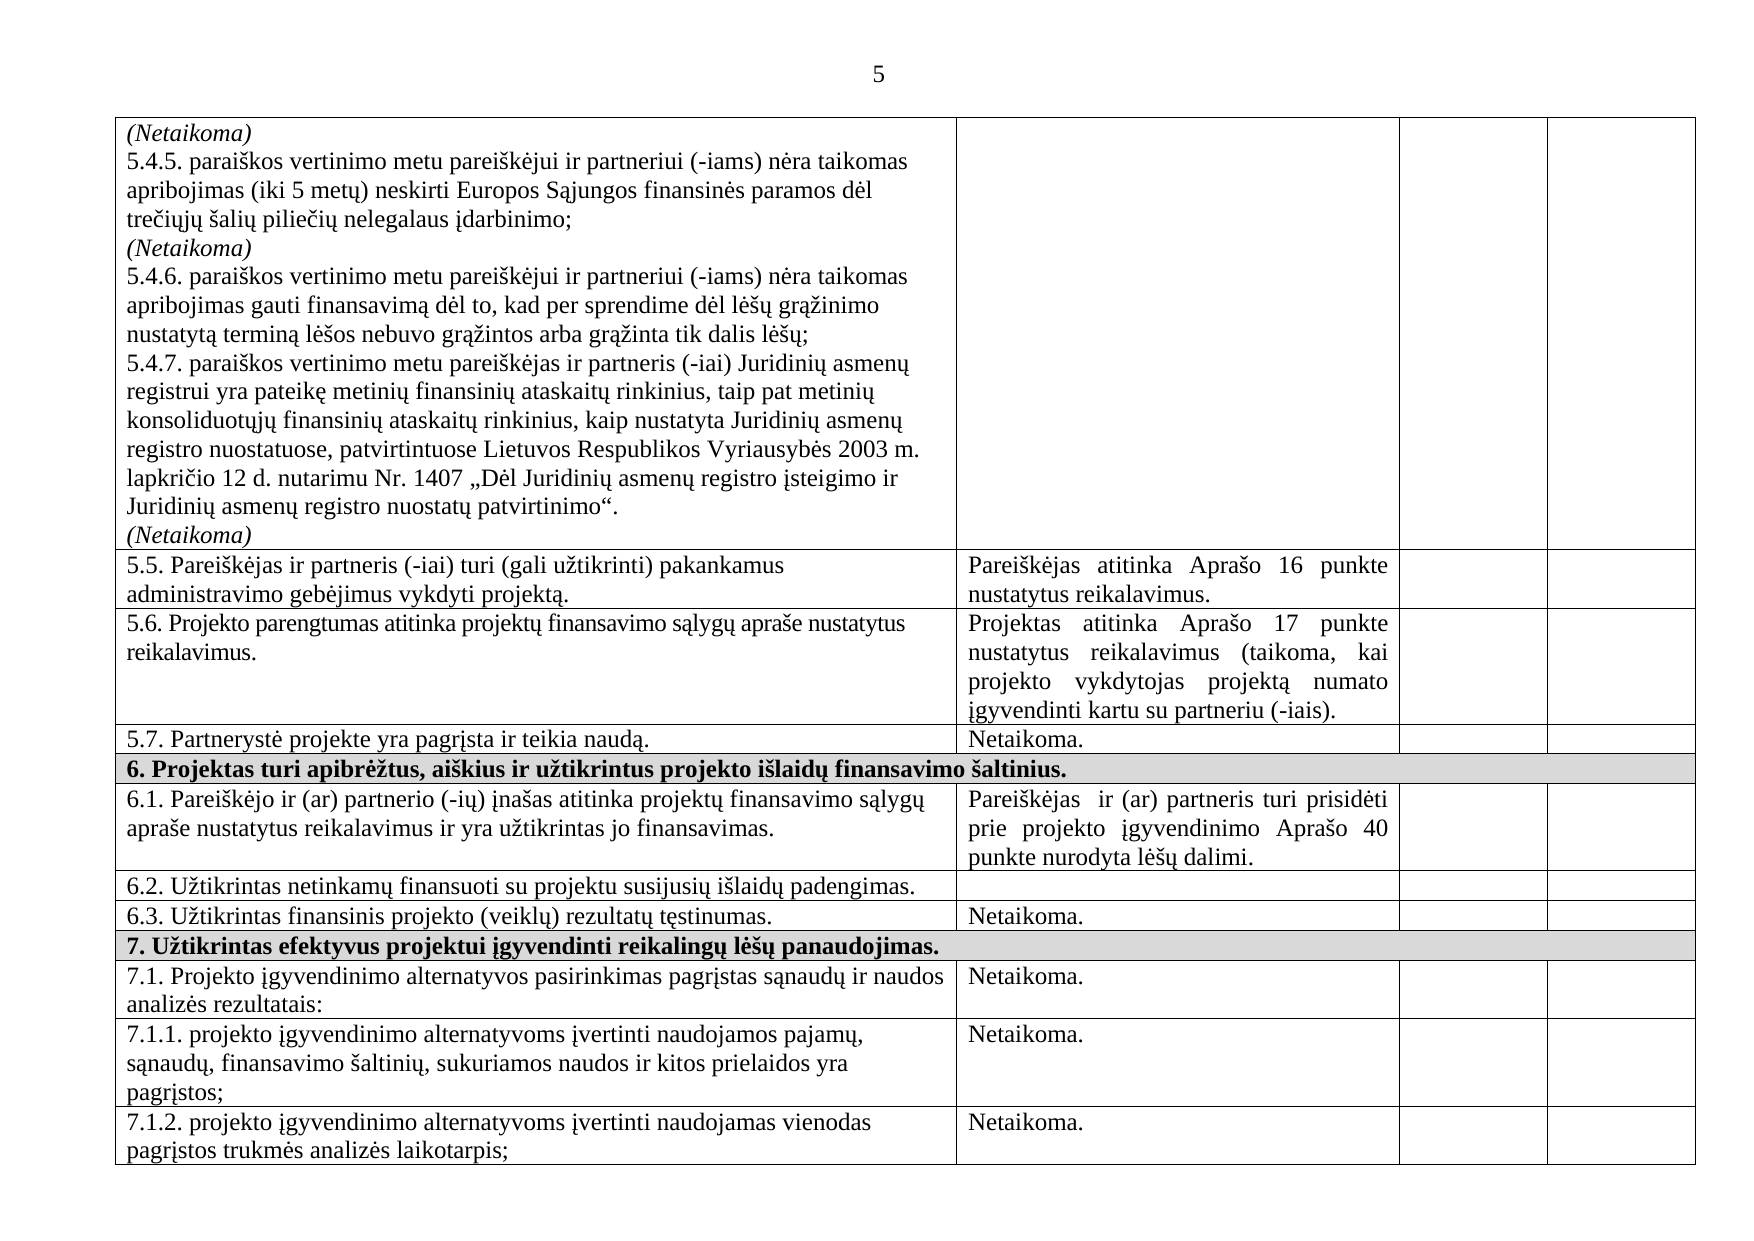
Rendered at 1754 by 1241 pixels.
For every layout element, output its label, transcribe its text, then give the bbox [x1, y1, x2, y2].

table_cell Netaikoma. [957, 901, 1399, 930]
table_cell [1400, 784, 1547, 870]
table_cell [1548, 871, 1695, 900]
table_cell [1548, 609, 1695, 723]
table_cell [1548, 961, 1695, 1018]
table_cell Netaikoma. [957, 725, 1399, 753]
table_cell [1548, 725, 1695, 753]
table_cell Netaikoma. [957, 1107, 1399, 1164]
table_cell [116, 118, 956, 549]
table_cell [1548, 1019, 1695, 1106]
table_cell Netaikoma. [957, 961, 1399, 1018]
table_cell [1400, 550, 1547, 607]
table_cell [1400, 609, 1547, 723]
table_cell [1400, 961, 1547, 1018]
table_cell 6.1. Pareiškėjo ir (ar) partnerio (-ių) įnašas atitinka projektų finansavimo sąlygų apraše nustatytus reikalavimus ir yra užtikrintas jo finansavimas. [116, 784, 956, 870]
table_cell [1548, 550, 1695, 607]
table_cell [1400, 1107, 1547, 1164]
table_cell [957, 871, 1399, 900]
table_cell [957, 118, 1399, 549]
table_cell 6. Projektas turi apibrėžtus, aiškius ir užtikrintus projekto išlaidų finansavimo šaltinius. [116, 754, 1695, 783]
table_cell [1400, 725, 1547, 753]
table_cell 7.1.2. projekto įgyvendinimo alternatyvoms įvertinti naudojamas vienodas pagrįstos trukmės analizės laikotarpis; [116, 1107, 956, 1164]
table_cell [1548, 1107, 1695, 1164]
table_cell 7.1. Projekto įgyvendinimo alternatyvos pasirinkimas pagrįstas sąnaudų ir naudos analizės rezultatais: [116, 961, 956, 1018]
table_cell 6.3. Užtikrintas finansinis projekto (veiklų) rezultatų tęstinumas. [116, 901, 956, 930]
table_cell Netaikoma. [957, 1019, 1399, 1106]
table_cell 7. Užtikrintas efektyvus projektui įgyvendinti reikalingų lėšų panaudojimas. [116, 931, 1695, 960]
table_cell 6.2. Užtikrintas netinkamų finansuoti su projektu susijusių išlaidų padengimas. [116, 871, 956, 900]
table_cell 5.6. Projekto parengtumas atitinka projektų finansavimo sąlygų apraše nustatytus reikalavimus. [116, 609, 956, 723]
table_cell [1400, 118, 1547, 549]
table_cell [1548, 901, 1695, 930]
table_cell [1400, 901, 1547, 930]
table_cell 5.7. Partnerystė projekte yra pagrįsta ir teikia naudą. [116, 725, 956, 753]
table_cell [1548, 784, 1695, 870]
table_cell [1400, 871, 1547, 900]
table_cell [1400, 1019, 1547, 1106]
table_cell Pareiškėjas ir (ar) partneris turi prisidėti prie projekto įgyvendinimo Aprašo 40 punkte nurodyta lėšų dalimi. [957, 784, 1399, 870]
table_cell Projektas atitinka Aprašo 17 punkte nustatytus reikalavimus (taikoma, kai projekto vykdytojas projektą numato įgyvendinti kartu su partneriu (-iais). [957, 609, 1399, 723]
table_cell Pareiškėjas atitinka Aprašo 16 punkte nustatytus reikalavimus. [957, 550, 1399, 607]
table_cell 7.1.1. projekto įgyvendinimo alternatyvoms įvertinti naudojamos pajamų, sąnaudų, finansavimo šaltinių, sukuriamos naudos ir kitos prielaidos yra pagrįstos; [116, 1019, 956, 1106]
table_cell [1548, 118, 1695, 549]
table_cell 5.5. Pareiškėjas ir partneris (-iai) turi (gali užtikrinti) pakankamus administravimo gebėjimus vykdyti projektą. [116, 550, 956, 607]
